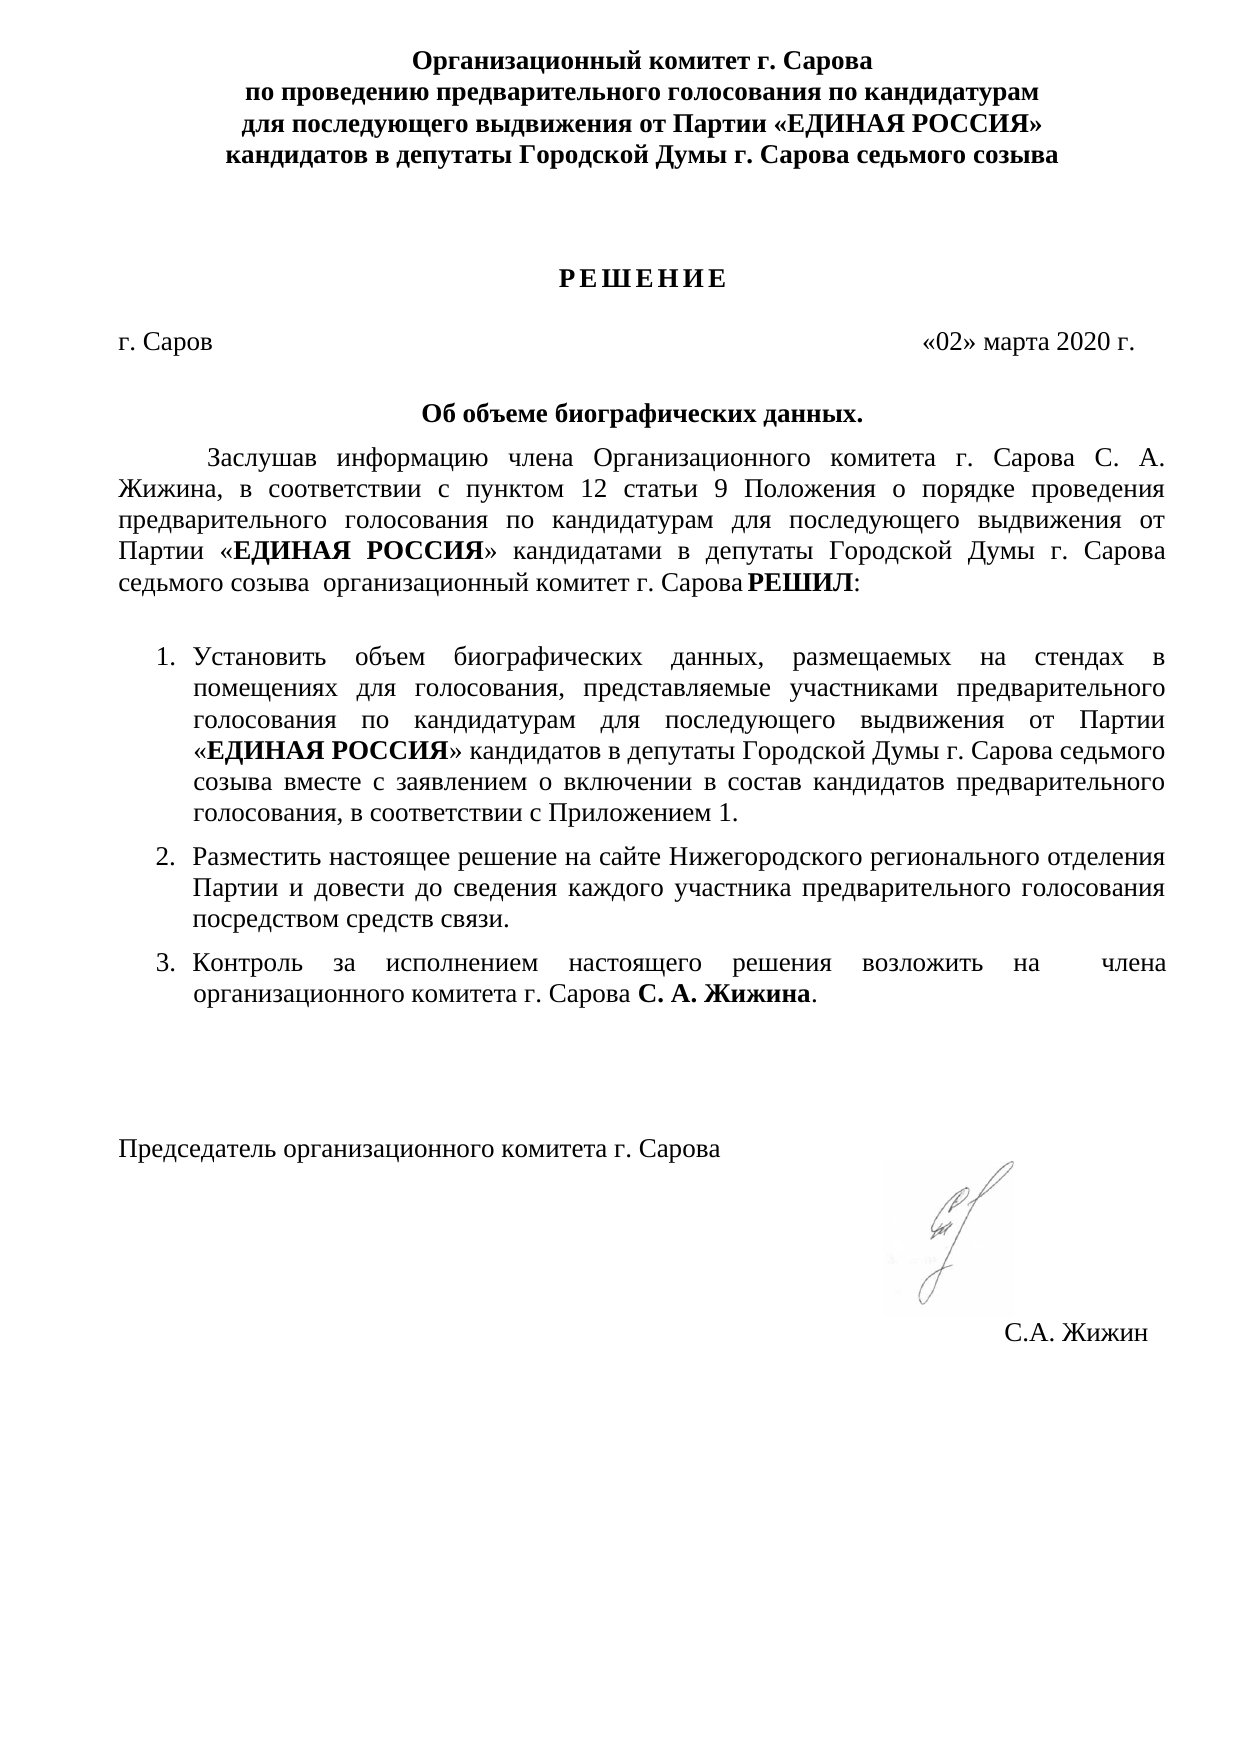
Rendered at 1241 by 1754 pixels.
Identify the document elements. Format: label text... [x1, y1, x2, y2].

text Организационный комитет г. Сарова [118, 44, 1167, 76]
text Об объеме биографических данных. [118, 397, 1167, 428]
list Разместить настоящее решение на сайте Нижегородского регионального отделения Партии и довести до сведения каждого участника предварительного голосования посредством средств связи. [155, 840, 1167, 933]
list Установить объем биографических данных, размещаемых на стендах в помещениях для голосования, представляемые участниками предварительного голосования по кандидатурам для последующего выдвижения от Партии «ЕДИНАЯ РОССИЯ» кандидатов в депутаты Городской Думы г. Сарова седьмого созыва вместе с заявлением о включении в состав кандидатов предварительного голосования, в соответствии с Приложением 1. [156, 640, 1167, 827]
text кандидатов в депутаты Городской Думы г. Сарова седьмого созыва [118, 138, 1167, 169]
list Контроль за исполнением настоящего решения возложить на члена организационного комитета г. Сарова С. А. Жижина. [156, 946, 1167, 1008]
text Решение [118, 262, 1167, 293]
text г. Саров «02» марта 2020 г. [118, 325, 1167, 356]
text по проведению предварительного голосования по кандидатурам [118, 76, 1167, 107]
text для последующего выдвижения от Партии «ЕДИНАЯ РОССИЯ» [118, 107, 1167, 138]
table_header С.А. Жижин [871, 1133, 1240, 1347]
picture [882, 1161, 1014, 1317]
table_header Председатель организационного комитета г. Сарова [107, 1133, 871, 1347]
text Заслушав информацию члена Организационного комитета г. Сарова С. А. Жижина, в соответствии с пунктом 12 статьи 9 Положения о порядке проведения предварительного голосования по кандидатурам для последующего выдвижения от Партии «ЕДИНАЯ РОССИЯ» кандидатами в депутаты Городской Думы г. Сарова седьмого созыва организационный комитет г. Сарова РЕШИЛ: [118, 441, 1167, 597]
